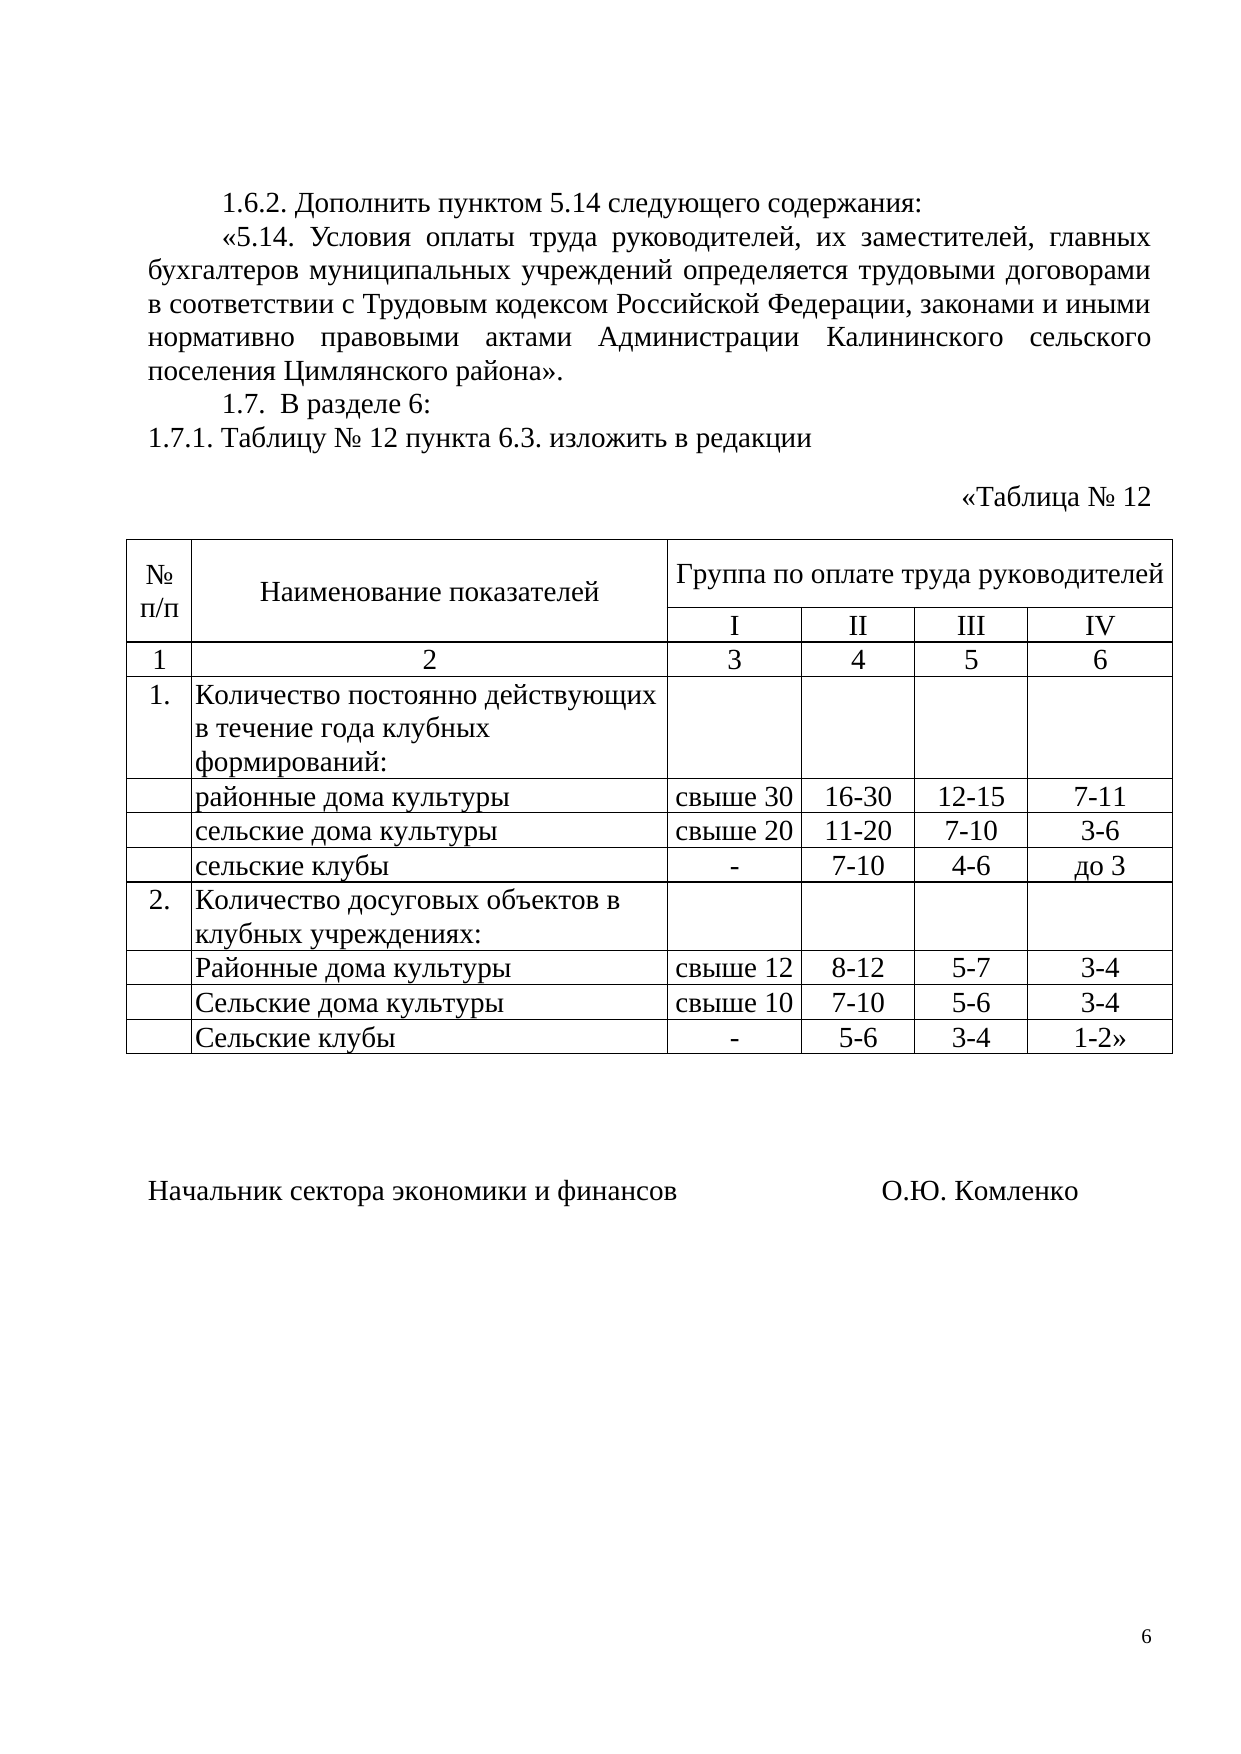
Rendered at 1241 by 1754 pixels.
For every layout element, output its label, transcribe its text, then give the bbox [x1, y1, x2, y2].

table_cell свыше 10 [668, 985, 801, 1019]
table_cell Сельские клубы [192, 1020, 667, 1053]
table_cell 8-12 [802, 951, 914, 984]
table_cell I [668, 608, 801, 641]
table_cell 7-10 [802, 848, 914, 881]
table_cell 7-11 [1028, 779, 1172, 812]
table_cell сельские дома культуры [192, 813, 667, 847]
table_cell [1028, 883, 1172, 949]
table_cell 6 [1028, 643, 1172, 676]
table_cell до 3 [1028, 848, 1172, 881]
table_cell свыше 20 [668, 813, 801, 847]
table_cell [127, 813, 191, 847]
table_cell 3-4 [1028, 951, 1172, 984]
table_cell 12-15 [915, 779, 1027, 812]
table_cell 1. [127, 677, 191, 778]
table_cell [668, 677, 801, 778]
table_cell свыше 12 [668, 951, 801, 984]
text Начальник сектора экономики и финансов О.Ю. Комленко [148, 1173, 1152, 1207]
table_cell 1 [127, 643, 191, 676]
table_cell 5-7 [915, 951, 1027, 984]
table_cell 7-10 [915, 813, 1027, 847]
table_cell [915, 883, 1027, 949]
table_cell - [668, 848, 801, 881]
table_cell 2. [127, 883, 191, 949]
table_cell Сельские дома культуры [192, 985, 667, 1019]
table_cell [127, 985, 191, 1019]
table_cell IV [1028, 608, 1172, 641]
table_cell 5-6 [915, 985, 1027, 1019]
table_cell 4-6 [915, 848, 1027, 881]
table_cell 3-6 [1028, 813, 1172, 847]
table_cell 7-10 [802, 985, 914, 1019]
table_cell 3-4 [1028, 985, 1172, 1019]
table_cell II [802, 608, 914, 641]
table_cell [127, 1020, 191, 1053]
table_cell [668, 883, 801, 949]
table_cell 2 [192, 643, 667, 676]
table_cell [802, 677, 914, 778]
table_cell Количество досуговых объектов в клубных учреждениях: [192, 883, 667, 949]
table_header Наименование показателей [192, 540, 667, 641]
table_cell 16-30 [802, 779, 914, 812]
table_cell [127, 848, 191, 881]
text «Таблица № 12 [148, 479, 1152, 513]
text «5.14. Условия оплаты труда руководителей, их заместителей, главных бухгалтеров муниципальных учреждений определяется трудовыми договорами в соответствии с Трудовым кодексом Российской Федерации, законами и иными нормативно правовыми актами Администрации Калининского сельского поселения Цимлянского района». [148, 219, 1152, 386]
table_cell [127, 951, 191, 984]
table_cell 1-2» [1028, 1020, 1172, 1053]
table_cell 3-4 [915, 1020, 1027, 1053]
table_cell 5 [915, 643, 1027, 676]
table_cell [802, 883, 914, 949]
table_cell районные дома культуры [192, 779, 667, 812]
table_cell [1028, 677, 1172, 778]
table_cell 5-6 [802, 1020, 914, 1053]
table_cell III [915, 608, 1027, 641]
table_cell [915, 677, 1027, 778]
text 1.7.1. Таблицу № 12 пункта 6.3. изложить в редакции [148, 420, 1152, 453]
table_cell 11-20 [802, 813, 914, 847]
table_header № п/п [127, 540, 191, 641]
table_cell 3 [668, 643, 801, 676]
table_cell свыше 30 [668, 779, 801, 812]
table_cell Количество постоянно действующих в течение года клубных формирований: [192, 677, 667, 778]
text 1.7. В разделе 6: [148, 386, 1152, 420]
table_header Группа по оплате труда руководителей [668, 540, 1172, 607]
table_cell [127, 779, 191, 812]
table_cell сельские клубы [192, 848, 667, 881]
table_cell - [668, 1020, 801, 1053]
table_cell Районные дома культуры [192, 951, 667, 984]
table_cell 4 [802, 643, 914, 676]
text 1.6.2. Дополнить пунктом 5.14 следующего содержания: [148, 185, 1152, 219]
